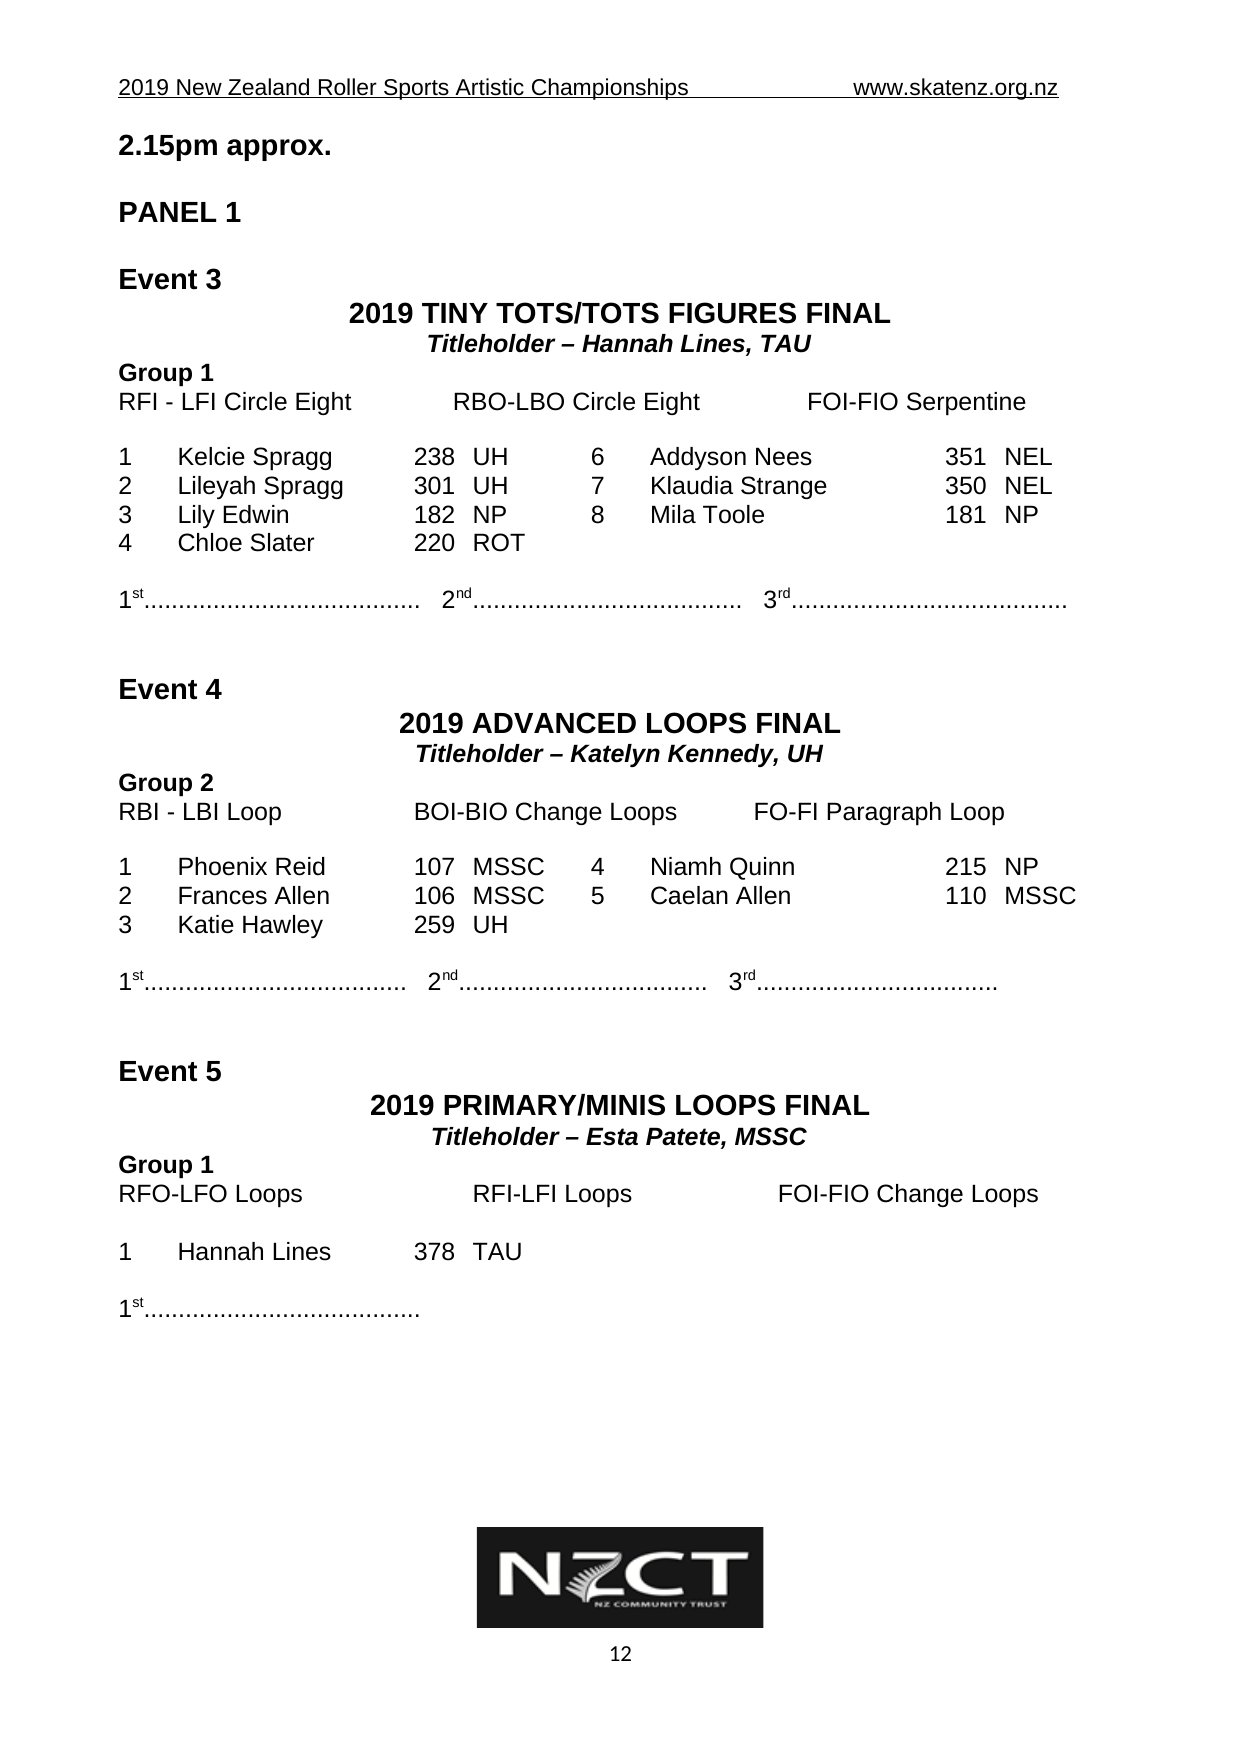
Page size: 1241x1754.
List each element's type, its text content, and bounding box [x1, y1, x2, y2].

text Group 1 [118, 1150, 1122, 1179]
text Group 1 [118, 358, 1122, 387]
text 1 Kelcie Spragg 238 UH 6 Addyson Nees 351 NEL [118, 442, 1122, 471]
text 3 Lily Edwin 182 NP 8 Mila Toole 181 NP [118, 499, 1122, 528]
text Event 4 [118, 672, 1122, 706]
text 2.15pm approx. [118, 128, 1122, 162]
text 4 Chloe Slater 220 ROT [118, 528, 1122, 557]
text 1 Phoenix Reid 107 MSSC 4 Niamh Quinn 215 NP [118, 852, 1122, 881]
text RFO-LFO Loops RFI-LFI Loops FOI-FIO Change Loops [118, 1179, 1122, 1208]
text 1st........................................ [118, 1294, 1122, 1323]
text Titleholder – Katelyn Kennedy, UH [118, 739, 1122, 768]
text 3 Katie Hawley 259 UH [118, 909, 1122, 938]
text Group 2 [118, 768, 1122, 797]
text RBI - LBI Loop BOI-BIO Change Loops FO-FI Paragraph Loop [118, 797, 1122, 826]
text 2 Lileyah Spragg 301 UH 7 Klaudia Strange 350 NEL [118, 471, 1122, 499]
text 2 Frances Allen 106 MSSC 5 Caelan Allen 110 MSSC [118, 881, 1122, 909]
text 1st...................................... 2nd.................................... 3rd................................... [118, 967, 1122, 996]
text Event 3 [118, 262, 1122, 296]
text 2019 ADVANCED LOOPS FINAL [118, 706, 1122, 739]
text PANEL 1 [118, 195, 1122, 229]
text RFI - LFI Circle Eight RBO-LBO Circle Eight FOI-FIO Serpentine [118, 387, 1122, 416]
text 1 Hannah Lines 378 TAU [118, 1236, 1122, 1265]
text Titleholder – Hannah Lines, TAU [118, 329, 1122, 358]
text Event 5 [118, 1054, 1122, 1088]
text Titleholder – Esta Patete, MSSC [118, 1121, 1122, 1150]
text 2019 TINY TOTS/TOTS FIGURES FINAL [118, 296, 1122, 329]
text 2019 PRIMARY/MINIS LOOPS FINAL [118, 1088, 1122, 1121]
text 1st........................................ 2nd....................................... 3rd........................................ [118, 585, 1122, 614]
